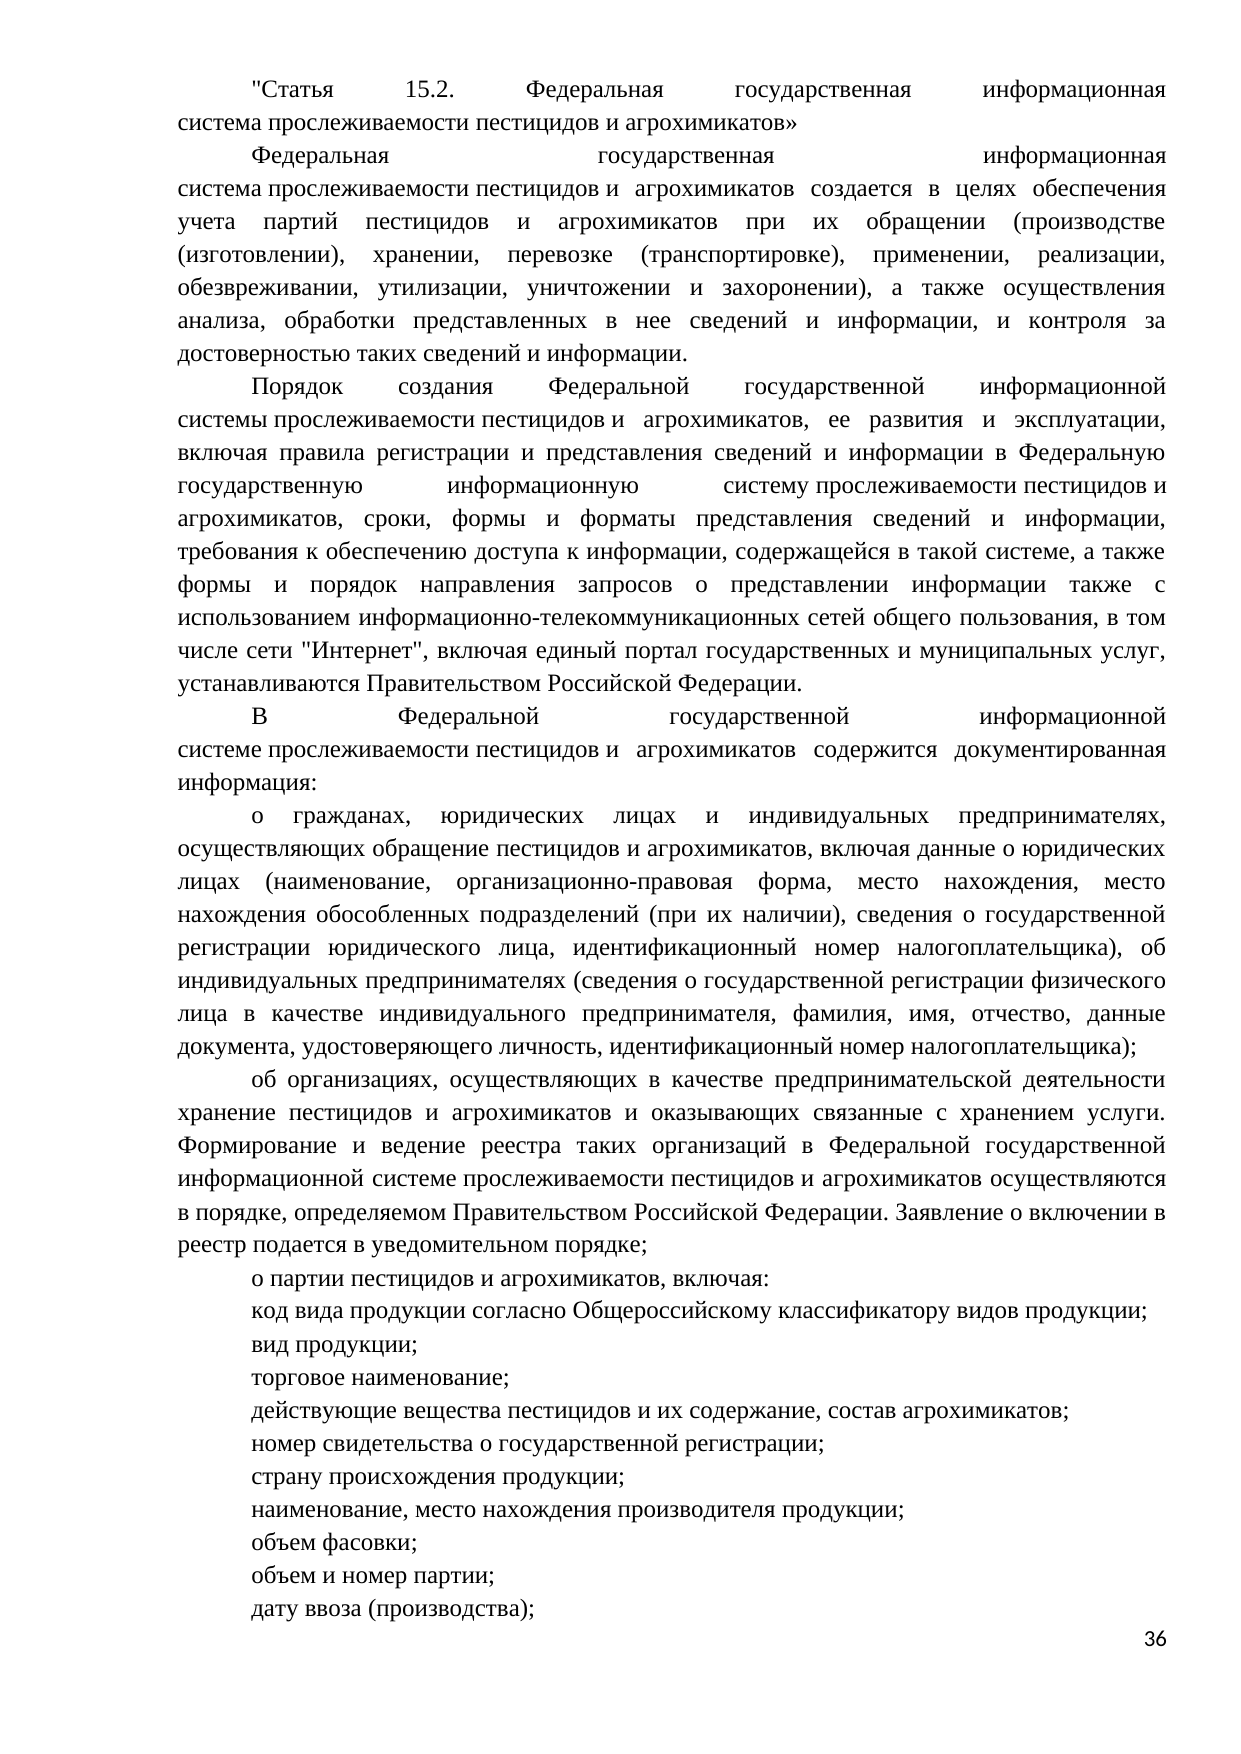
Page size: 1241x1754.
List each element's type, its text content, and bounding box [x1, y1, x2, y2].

text действующие вещества пестицидов и их содержание, состав агрохимикатов; [177, 1395, 1167, 1423]
text страну происхождения продукции; [177, 1461, 1167, 1489]
text вид продукции; [177, 1329, 1167, 1357]
text В Федеральной государственной информационной системе прослеживаемости пестицидов и агрохимикатов содержится документированная информация: [177, 701, 1167, 796]
text Порядок создания Федеральной государственной информационной системы прослеживаемости пестицидов и агрохимикатов, ее развития и эксплуатации, включая правила регистрации и представления сведений и информации в Федеральную государственную информационную систему прослеживаемости пестицидов и агрохимикатов, сроки, формы и форматы представления сведений и информации, требования к обеспечению доступа к информации, содержащейся в такой системе, а также формы и порядок направления запросов о представлении информации также с использованием информационно-телекоммуникационных сетей общего пользования, в том числе сети "Интернет", включая единый портал государственных и муниципальных услуг, устанавливаются Правительством Российской Федерации. [177, 371, 1167, 697]
text об организациях, осуществляющих в качестве предпринимательской деятельности хранение пестицидов и агрохимикатов и оказывающих связанные с хранением услуги. Формирование и ведение реестра таких организаций в Федеральной государственной информационной системе прослеживаемости пестицидов и агрохимикатов осуществляются в порядке, определяемом Правительством Российской Федерации. Заявление о включении в реестр подается в уведомительном порядке; [177, 1064, 1167, 1258]
text о гражданах, юридических лицах и индивидуальных предпринимателях, осуществляющих обращение пестицидов и агрохимикатов, включая данные о юридических лицах (наименование, организационно-правовая форма, место нахождения, место нахождения обособленных подразделений (при их наличии), сведения о государственной регистрации юридического лица, идентификационный номер налогоплательщика), об индивидуальных предпринимателях (сведения о государственной регистрации физического лица в качестве индивидуального предпринимателя, фамилия, имя, отчество, данные документа, удостоверяющего личность, идентификационный номер налогоплательщика); [177, 800, 1167, 1060]
text торговое наименование; [177, 1362, 1167, 1390]
text код вида продукции согласно Общероссийскому классификатору видов продукции; [177, 1296, 1167, 1324]
text о партии пестицидов и агрохимикатов, включая: [177, 1263, 1167, 1291]
text объем и номер партии; [177, 1560, 1167, 1588]
text номер свидетельства о государственной регистрации; [177, 1428, 1167, 1456]
text наименование, место нахождения производителя продукции; [177, 1494, 1167, 1522]
text Федеральная государственная информационная система прослеживаемости пестицидов и агрохимикатов создается в целях обеспечения учета партий пестицидов и агрохимикатов при их обращении (производстве (изготовлении), хранении, перевозке (транспортировке), применении, реализации, обезвреживании, утилизации, уничтожении и захоронении), а также осуществления анализа, обработки представленных в нее сведений и информации, и контроля за достоверностью таких сведений и информации. [177, 140, 1167, 367]
text объем фасовки; [177, 1527, 1167, 1556]
text "Статья 15.2. Федеральная государственная информационная система прослеживаемости пестицидов и агрохимикатов» [177, 74, 1167, 136]
text дату ввоза (производства); [177, 1593, 1167, 1622]
